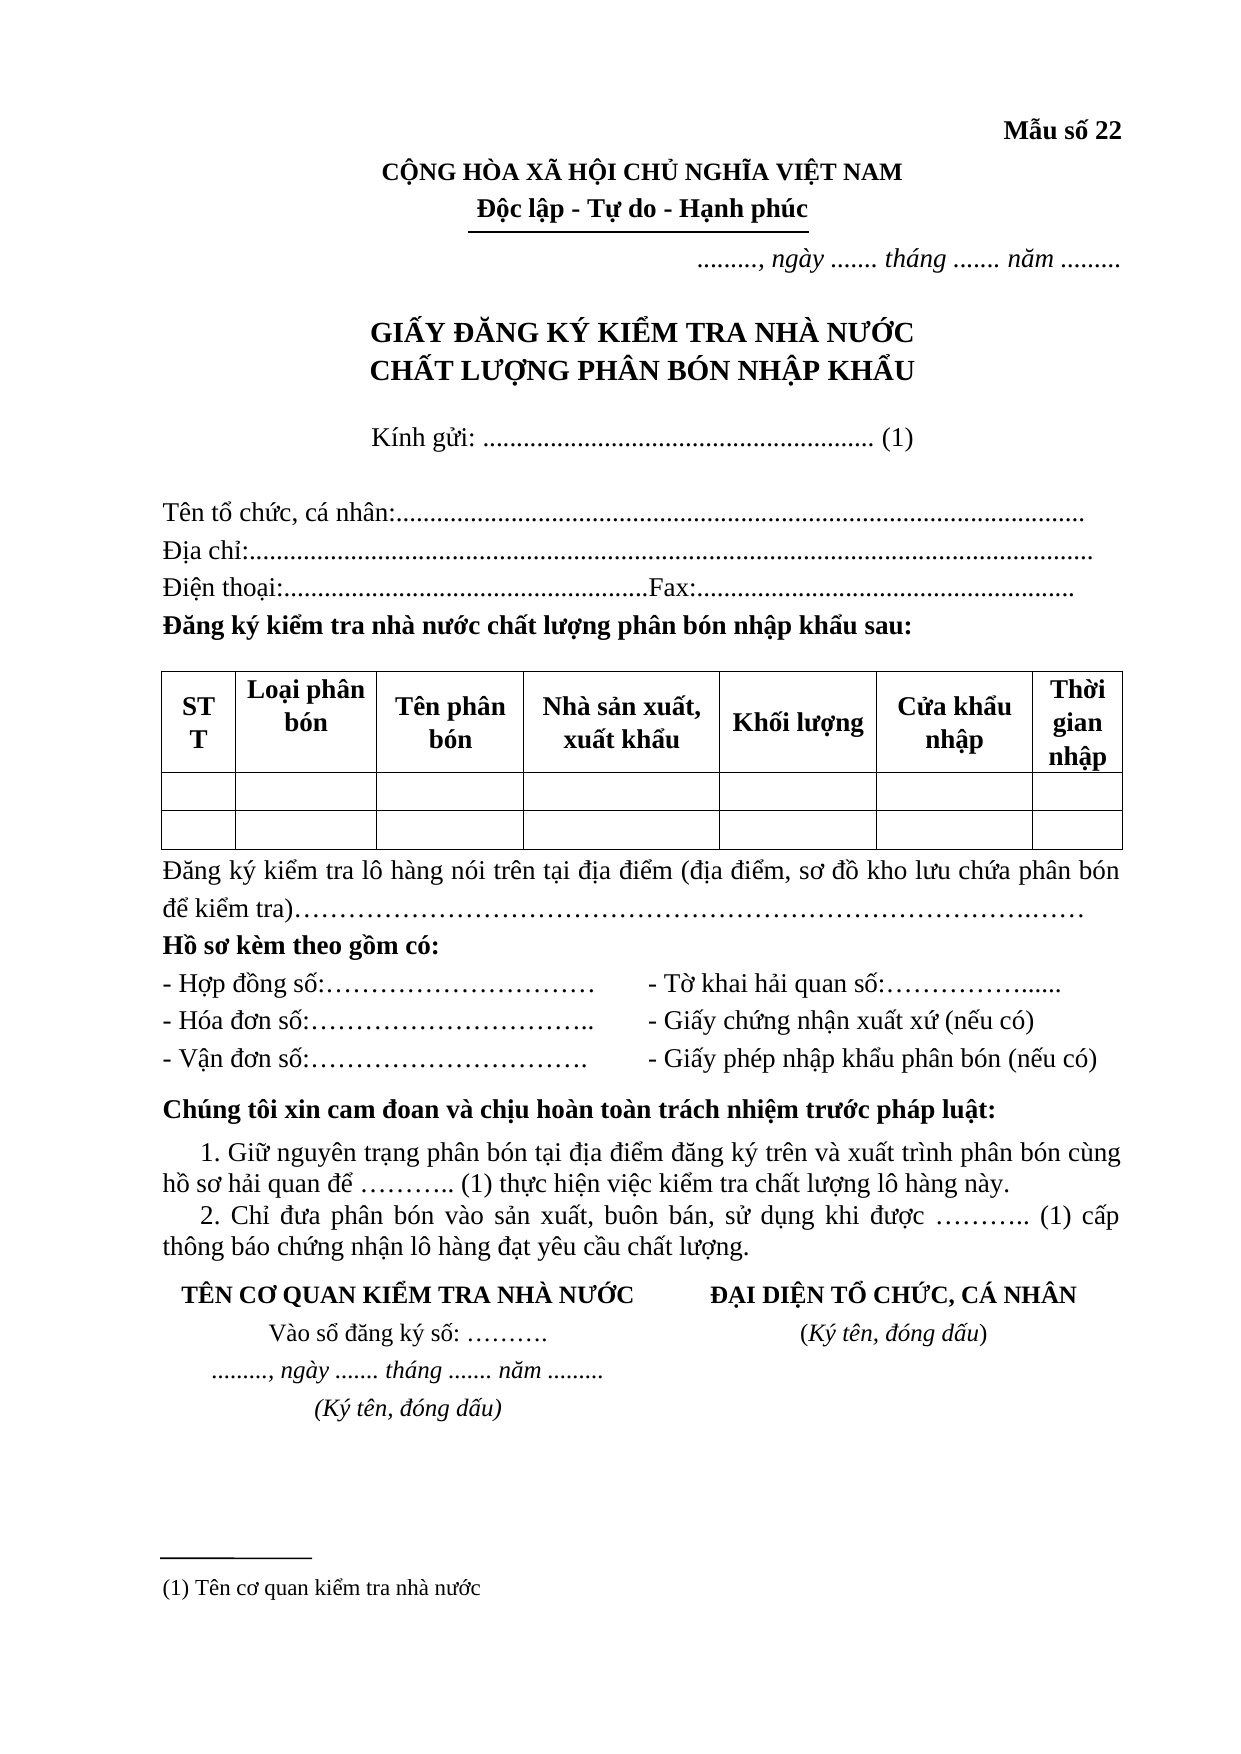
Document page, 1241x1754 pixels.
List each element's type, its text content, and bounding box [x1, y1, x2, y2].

table_cell [236, 811, 376, 849]
text GIẤY ĐĂNG KÝ KIỂM TRA NHÀ NƯỚC [162, 313, 1122, 350]
table_cell [524, 773, 719, 810]
text Kính gửi: .......................................................... (1) [162, 417, 1122, 454]
text CHẤT LƯỢNG PHÂN BÓN NHẬP KHẨU [162, 350, 1122, 388]
table_cell [720, 773, 876, 810]
table_header ĐẠI DIỆN TỔ CHỨC, CÁ NHÂN (Ký tên, đóng dấu) [665, 1274, 1122, 1573]
text Chúng tôi xin cam đoan và chịu hoàn toàn trách nhiệm trước pháp luật: [162, 1093, 1122, 1124]
table_header Khối lượng [720, 672, 876, 772]
text Đăng ký kiểm tra nhà nước chất lượng phân bón nhập khẩu sau: [162, 604, 1122, 642]
table_header Tên phân bón [377, 672, 523, 772]
table_cell [162, 773, 235, 810]
table_header - Hợp đồng số:………………………… - Hóa đơn số:………………………….. - Vận đơn số:…………………………. [151, 962, 637, 1080]
table_cell [236, 773, 376, 810]
text Độc lập - Tự do - Hạnh phúc [162, 188, 1122, 225]
table_cell [377, 773, 523, 810]
table_cell [877, 773, 1032, 810]
text Mẫu số 22 [162, 114, 1122, 146]
table_cell [720, 811, 876, 849]
text Tên tổ chức, cá nhân:...................................................................................................... [162, 492, 1122, 529]
text (1) Tên cơ quan kiểm tra nhà nước [162, 1573, 1122, 1600]
table_header Nhà sản xuất, xuất khẩu [524, 672, 719, 772]
text Điện thoại:......................................................Fax:........................................................ [162, 567, 1122, 604]
table_cell [1033, 773, 1122, 810]
text Hồ sơ kèm theo gồm có: [162, 925, 1122, 962]
text ........., ngày ....... tháng ....... năm ......... [162, 238, 1122, 275]
text CỘNG HÒA XÃ HỘI CHỦ NGHĨA VIỆT NAM [162, 150, 1122, 188]
table_header STT [162, 672, 235, 772]
text Địa chỉ:............................................................................................................................. [162, 529, 1122, 567]
text Đăng ký kiểm tra lô hàng nói trên tại địa điểm (địa điểm, sơ đồ kho lưu chứa phân bón để kiểm tra)……………………………………………………………………….…… [162, 850, 1122, 925]
text 2. Chỉ đưa phân bón vào sản xuất, buôn bán, sử dụng khi được ……….. (1) cấp thông báo chứng nhận lô hàng đạt yêu cầu chất lượng. [162, 1199, 1122, 1261]
table_cell [377, 811, 523, 849]
table_header - Tờ khai hải quan số:……………...... - Giấy chứng nhận xuất xứ (nếu có) - Giấy phép nhập khẩu phân bón (nếu có) [637, 962, 1119, 1080]
table_cell [524, 811, 719, 849]
text 1. Giữ nguyên trạng phân bón tại địa điểm đăng ký trên và xuất trình phân bón cùng hồ sơ hải quan để ……….. (1) thực hiện việc kiểm tra chất lượng lô hàng này. [162, 1136, 1122, 1199]
table_cell [877, 811, 1032, 849]
table_cell [162, 811, 235, 849]
table_header TÊN CƠ QUAN KIỂM TRA NHÀ NƯỚC Vào sổ đăng ký số: ………. ........., ngày ....... tháng ....... năm ......... (Ký tên, đóng dấu) [151, 1274, 664, 1573]
table_header Loại phân bón [236, 672, 376, 772]
table_header Cửa khẩu nhập [877, 672, 1032, 772]
table_cell [1033, 811, 1122, 849]
table_header Thời gian nhập [1033, 672, 1122, 772]
